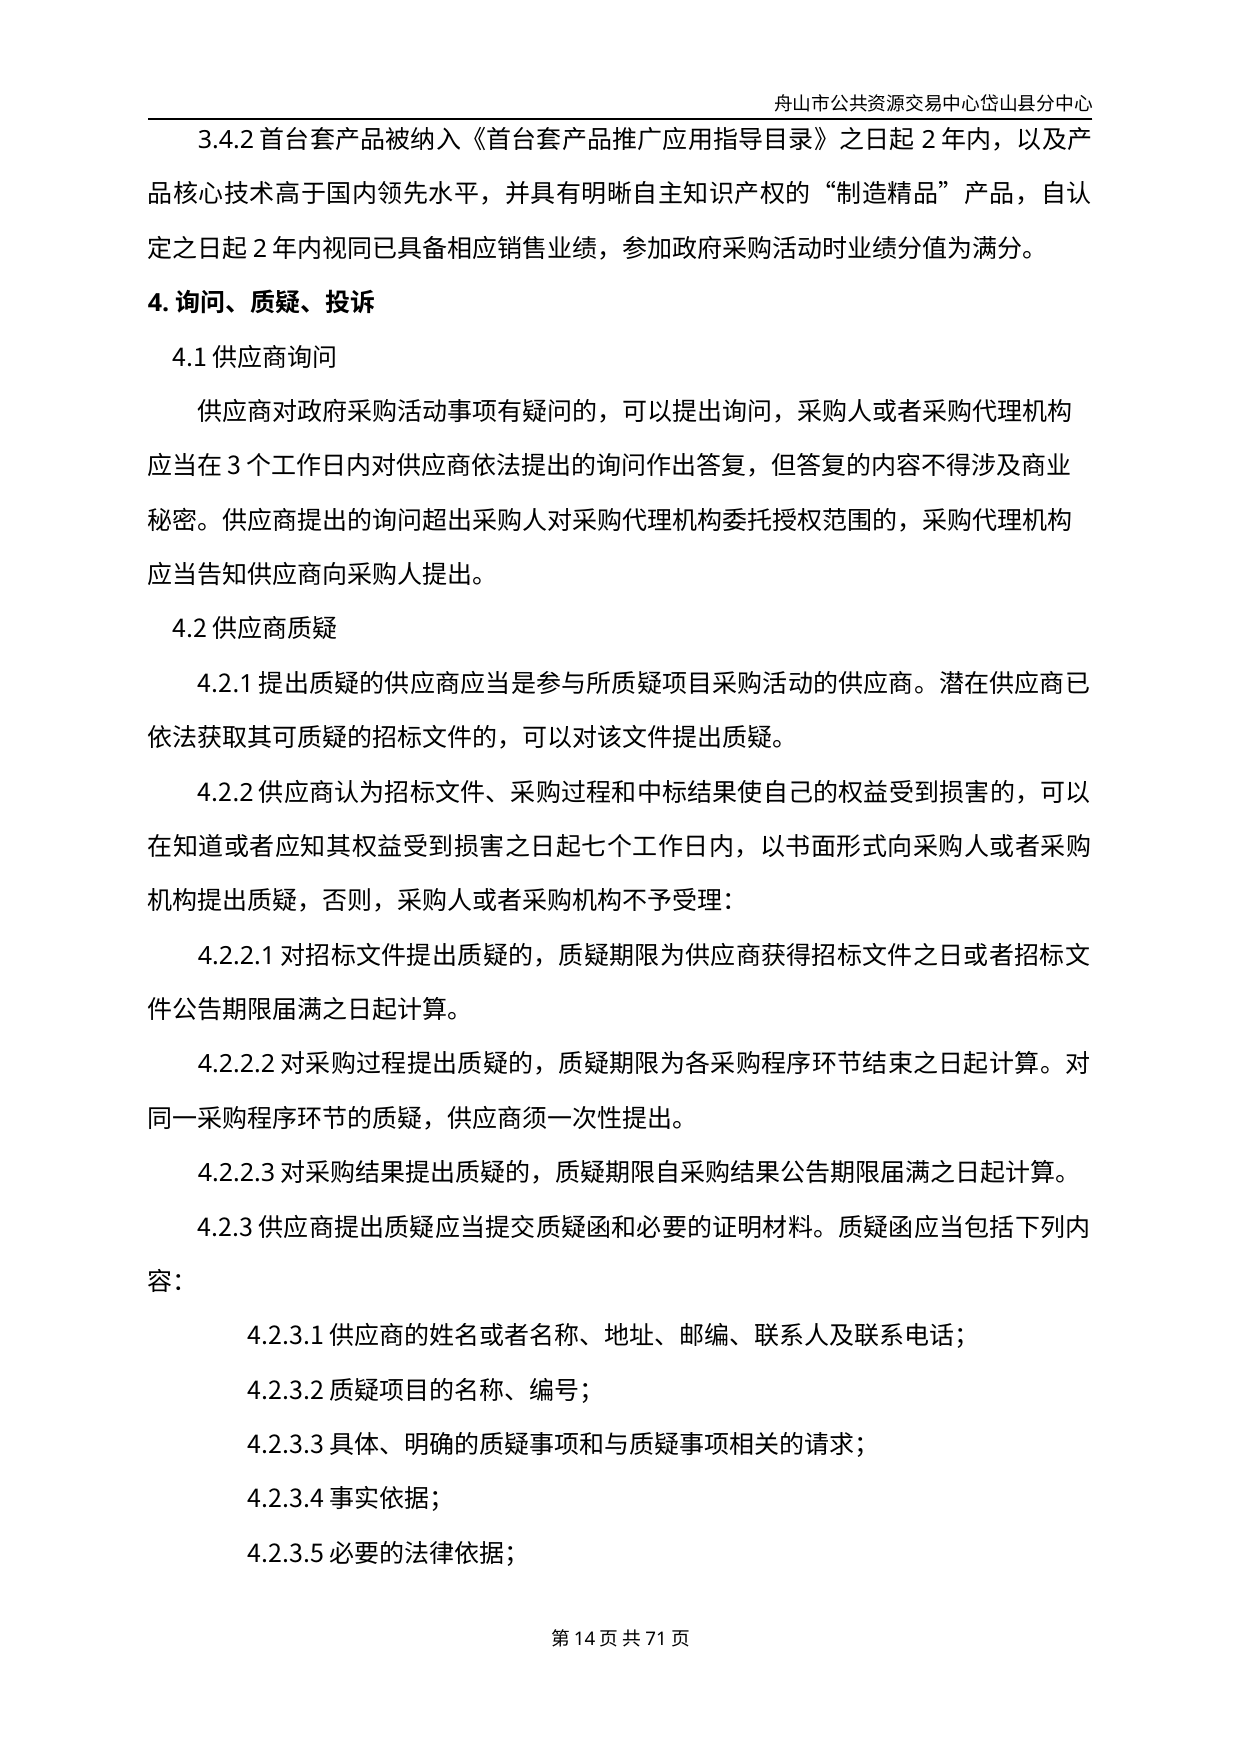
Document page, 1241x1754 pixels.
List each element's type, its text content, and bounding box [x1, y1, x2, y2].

text 4.2.3.4事实依据； [148, 1479, 1092, 1515]
text 3.4.2首台套产品被纳入《首台套产品推广应用指导目录》之日起2年内，以及产品核心技术高于国内领先水平，并具有明晰自主知识产权的“制造精品”产品，自认定之日起2年内视同已具备相应销售业绩，参加政府采购活动时业绩分值为满分。 4. 询问、质疑、投诉 [148, 120, 1092, 319]
text 4.2.2.1对招标文件提出质疑的，质疑期限为供应商获得招标文件之日或者招标文件公告期限届满之日起计算。 [148, 935, 1092, 1026]
text 4.2.3.1供应商的姓名或者名称、地址、邮编、联系人及联系电话； [148, 1316, 1092, 1352]
text 4.2.3.2质疑项目的名称、编号； [148, 1370, 1092, 1406]
text 4.2.1提出质疑的供应商应当是参与所质疑项目采购活动的供应商。潜在供应商已依法获取其可质疑的招标文件的，可以对该文件提出质疑。 [148, 663, 1092, 754]
text 4.2.3供应商提出质疑应当提交质疑函和必要的证明材料。质疑函应当包括下列内容： [148, 1207, 1092, 1298]
text 4.2.2.3对采购结果提出质疑的，质疑期限自采购结果公告期限届满之日起计算。 [148, 1153, 1092, 1189]
text 4.1供应商询问 [148, 337, 1092, 373]
text 4.2.3.5必要的法律依据； [148, 1533, 1092, 1569]
text 4.2.3.3具体、明确的质疑事项和与质疑事项相关的请求； [148, 1424, 1092, 1461]
text 供应商对政府采购活动事项有疑问的，可以提出询问，采购人或者采购代理机构应当在3个工作日内对供应商依法提出的询问作出答复，但答复的内容不得涉及商业秘密。供应商提出的询问超出采购人对采购代理机构委托授权范围的，采购代理机构应当告知供应商向采购人提出。 [148, 391, 1092, 591]
text 4.2.2.2对采购过程提出质疑的，质疑期限为各采购程序环节结束之日起计算。对同一采购程序环节的质疑，供应商须一次性提出。 [148, 1044, 1092, 1134]
text 4.2.2供应商认为招标文件、采购过程和中标结果使自己的权益受到损害的，可以在知道或者应知其权益受到损害之日起七个工作日内，以书面形式向采购人或者采购机构提出质疑，否则，采购人或者采购机构不予受理： [148, 772, 1092, 917]
text 4.2供应商质疑 [148, 609, 1092, 645]
